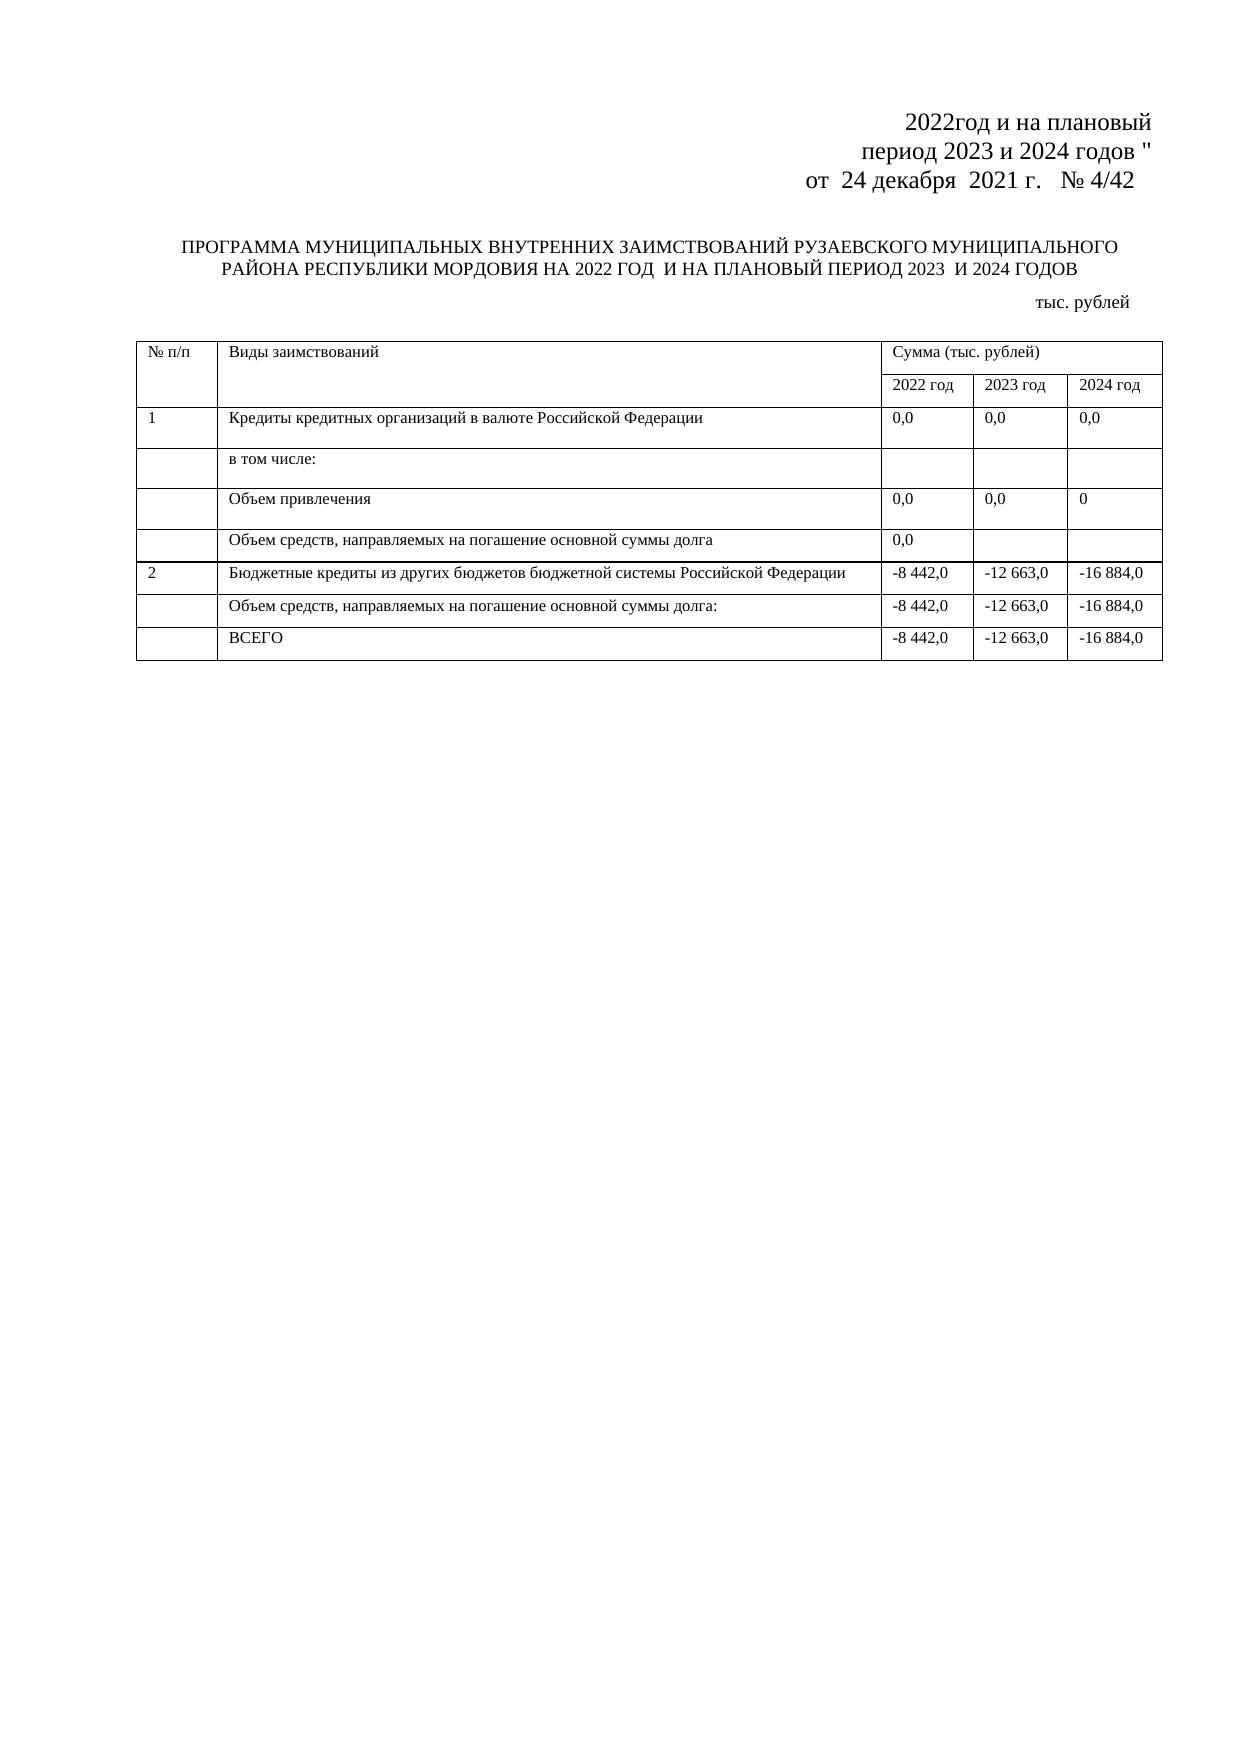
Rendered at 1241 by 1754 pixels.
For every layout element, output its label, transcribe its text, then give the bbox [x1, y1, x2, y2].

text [148, 107, 1152, 136]
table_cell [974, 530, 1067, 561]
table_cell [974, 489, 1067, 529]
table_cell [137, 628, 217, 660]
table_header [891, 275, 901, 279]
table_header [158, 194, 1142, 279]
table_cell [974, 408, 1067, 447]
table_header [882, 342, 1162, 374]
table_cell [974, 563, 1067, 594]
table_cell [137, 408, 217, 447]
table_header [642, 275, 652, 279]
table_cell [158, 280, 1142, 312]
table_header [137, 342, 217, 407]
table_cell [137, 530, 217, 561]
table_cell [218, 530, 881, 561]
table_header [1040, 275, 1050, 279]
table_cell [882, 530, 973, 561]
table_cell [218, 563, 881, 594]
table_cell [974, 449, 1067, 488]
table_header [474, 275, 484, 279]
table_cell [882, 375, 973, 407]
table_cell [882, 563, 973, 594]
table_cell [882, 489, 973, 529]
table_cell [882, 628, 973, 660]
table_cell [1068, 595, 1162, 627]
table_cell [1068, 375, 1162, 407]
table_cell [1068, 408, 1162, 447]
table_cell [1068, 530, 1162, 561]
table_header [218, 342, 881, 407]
text период 2023 и 2024 годов " [148, 136, 1152, 165]
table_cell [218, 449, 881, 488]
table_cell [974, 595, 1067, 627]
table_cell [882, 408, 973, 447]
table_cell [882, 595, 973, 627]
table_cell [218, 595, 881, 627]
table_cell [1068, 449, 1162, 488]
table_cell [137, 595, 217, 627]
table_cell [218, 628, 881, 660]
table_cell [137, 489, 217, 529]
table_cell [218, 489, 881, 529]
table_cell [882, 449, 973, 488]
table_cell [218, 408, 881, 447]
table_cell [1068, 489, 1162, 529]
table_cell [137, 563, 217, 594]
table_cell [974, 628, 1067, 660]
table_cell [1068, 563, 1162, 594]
text от 24 декабря 2021 г. № 4/42 [148, 165, 1152, 194]
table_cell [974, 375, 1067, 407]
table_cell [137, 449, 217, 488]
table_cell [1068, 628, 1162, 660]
